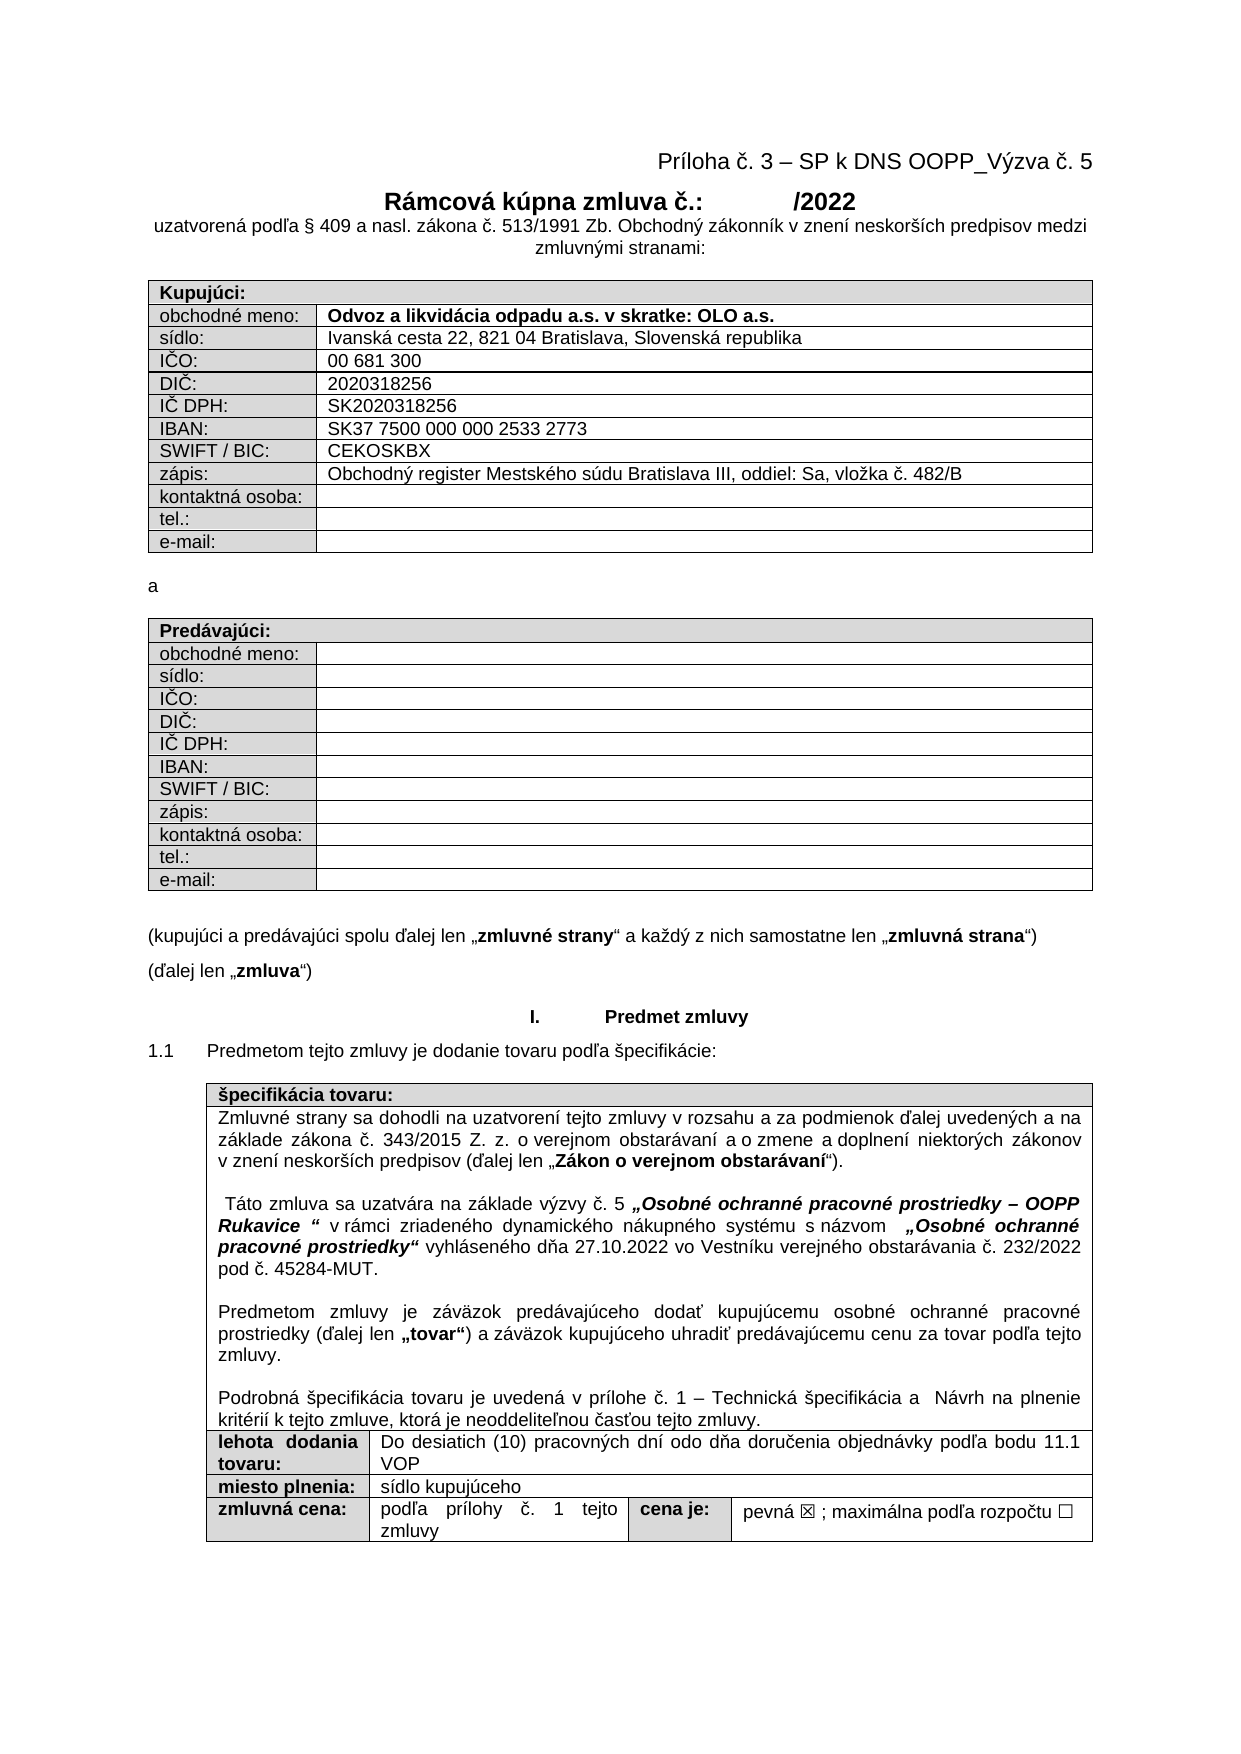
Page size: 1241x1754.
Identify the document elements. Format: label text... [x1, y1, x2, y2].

table_cell SK37 7500 000 000 2533 2773 [317, 418, 1092, 439]
table_cell [317, 688, 1092, 709]
table_cell SK2020318256 [317, 395, 1092, 417]
table_cell IČO: [149, 350, 316, 371]
table_header Predávajúci: [149, 619, 1092, 642]
subtitle Príloha č. 3 – SP k DNS OOPP_Výzva č. 5 [148, 148, 1093, 174]
table_cell sídlo kupujúceho [370, 1475, 1092, 1497]
table_cell DIČ: [149, 373, 316, 394]
text (kupujúci a predávajúci spolu ďalej len „zmluvné strany“ a každý z nich samostatne len „zmluvná strana“) [148, 925, 1093, 947]
table_cell tel.: [149, 508, 316, 529]
table_cell kontaktná osoba: [149, 485, 316, 507]
table_cell zápis: [149, 463, 316, 484]
table_cell 2020318256 [317, 373, 1092, 394]
table_cell miesto plnenia: [207, 1475, 369, 1497]
table_cell [317, 531, 1092, 552]
table_cell sídlo: [149, 327, 316, 349]
table_cell obchodné meno: [149, 305, 316, 326]
table_cell IČ DPH: [149, 395, 316, 417]
table_header Kupujúci: [149, 281, 1092, 303]
text a [148, 575, 1093, 596]
table_cell Do desiatich (10) pracovných dní odo dňa doručenia objednávky podľa bodu 11.1 VOP [370, 1431, 1092, 1474]
table_cell lehota dodania tovaru: [207, 1431, 369, 1474]
table_cell SWIFT / BIC: [149, 440, 316, 462]
table_cell Obchodný register Mestského súdu Bratislava III, oddiel: Sa, vložka č. 482/B [317, 463, 1092, 484]
table_cell SWIFT / BIC: [149, 778, 316, 800]
table_cell [317, 710, 1092, 732]
list Predmetom tejto zmluvy je dodanie tovaru podľa špecifikácie: [148, 1040, 1093, 1062]
table_cell CEKOSKBX [317, 440, 1092, 462]
table_cell kontaktná osoba: [149, 824, 316, 845]
table_cell Ivanská cesta 22, 821 04 Bratislava, Slovenská republika [317, 327, 1092, 349]
table_cell tel.: [149, 846, 316, 868]
text (ďalej len „zmluva“) [148, 959, 1093, 981]
table_cell IBAN: [149, 756, 316, 777]
table_cell cena je: [629, 1498, 731, 1541]
table_cell [317, 778, 1092, 800]
text Rámcová kúpna zmluva č.: /2022 [148, 186, 1093, 215]
table_cell Odvoz a likvidácia odpadu a.s. v skratke: OLO a.s. [317, 305, 1092, 326]
table_header špecifikácia tovaru: [207, 1084, 1092, 1106]
table_cell 00 681 300 [317, 350, 1092, 371]
table_cell [317, 824, 1092, 845]
table_cell Zmluvné strany sa dohodli na uzatvorení tejto zmluvy v rozsahu a za podmienok ďalej uvedených a na základe zákona č. 343/2015 Z. z. o verejnom obstarávaní a o zmene a doplnení niektorých zákonov v znení neskorších predpisov (ďalej len „Zákon o verejnom obstarávaní“). Táto zmluva sa uzatvára na základe výzvy č. 5 „Osobné ochranné pracovné prostriedky – OOPP Rukavice “ v rámci zriadeného dynamického nákupného systému s názvom „Osobné ochranné pracovné prostriedky“ vyhláseného dňa 27.10.2022 vo Vestníku verejného obstarávania č. 232/2022 pod č. 45284-MUT. Predmetom zmluvy je záväzok predávajúceho dodať kupujúcemu osobné ochranné pracovné prostriedky (ďalej len „tovar“) a záväzok kupujúceho uhradiť predávajúcemu cenu za tovar podľa tejto zmluvy. Podrobná špecifikácia tovaru je uvedená v prílohe č. 1 – Technická špecifikácia a Návrh na plnenie kritérií k tejto zmluve, ktorá je neoddeliteľnou časťou tejto zmluvy. [207, 1107, 1092, 1430]
table_cell zápis: [149, 801, 316, 822]
table_cell [317, 846, 1092, 868]
table_cell [317, 869, 1092, 890]
table_cell IBAN: [149, 418, 316, 439]
table_cell obchodné meno: [149, 643, 316, 664]
table_cell [317, 733, 1092, 754]
table_cell pevná ; maximálna podľa rozpočtu [732, 1498, 1092, 1541]
list Predmet zmluvy [185, 1006, 1093, 1027]
table_cell [317, 756, 1092, 777]
table_cell [317, 643, 1092, 664]
table_cell [317, 665, 1092, 687]
table_cell DIČ: [149, 710, 316, 732]
table_cell zmluvná cena: [207, 1498, 369, 1541]
table_cell podľa prílohy č. 1 tejto zmluvy [370, 1498, 628, 1541]
text uzatvorená podľa § 409 a nasl. zákona č. 513/1991 Zb. Obchodný zákonník v znení neskorších predpisov medzi zmluvnými stranami: [148, 215, 1093, 258]
table_cell [317, 508, 1092, 529]
table_cell e-mail: [149, 531, 316, 552]
table_cell [317, 801, 1092, 822]
table_cell [317, 485, 1092, 507]
table_cell sídlo: [149, 665, 316, 687]
table_cell e-mail: [149, 869, 316, 890]
table_cell IČ DPH: [149, 733, 316, 754]
table_cell IČO: [149, 688, 316, 709]
